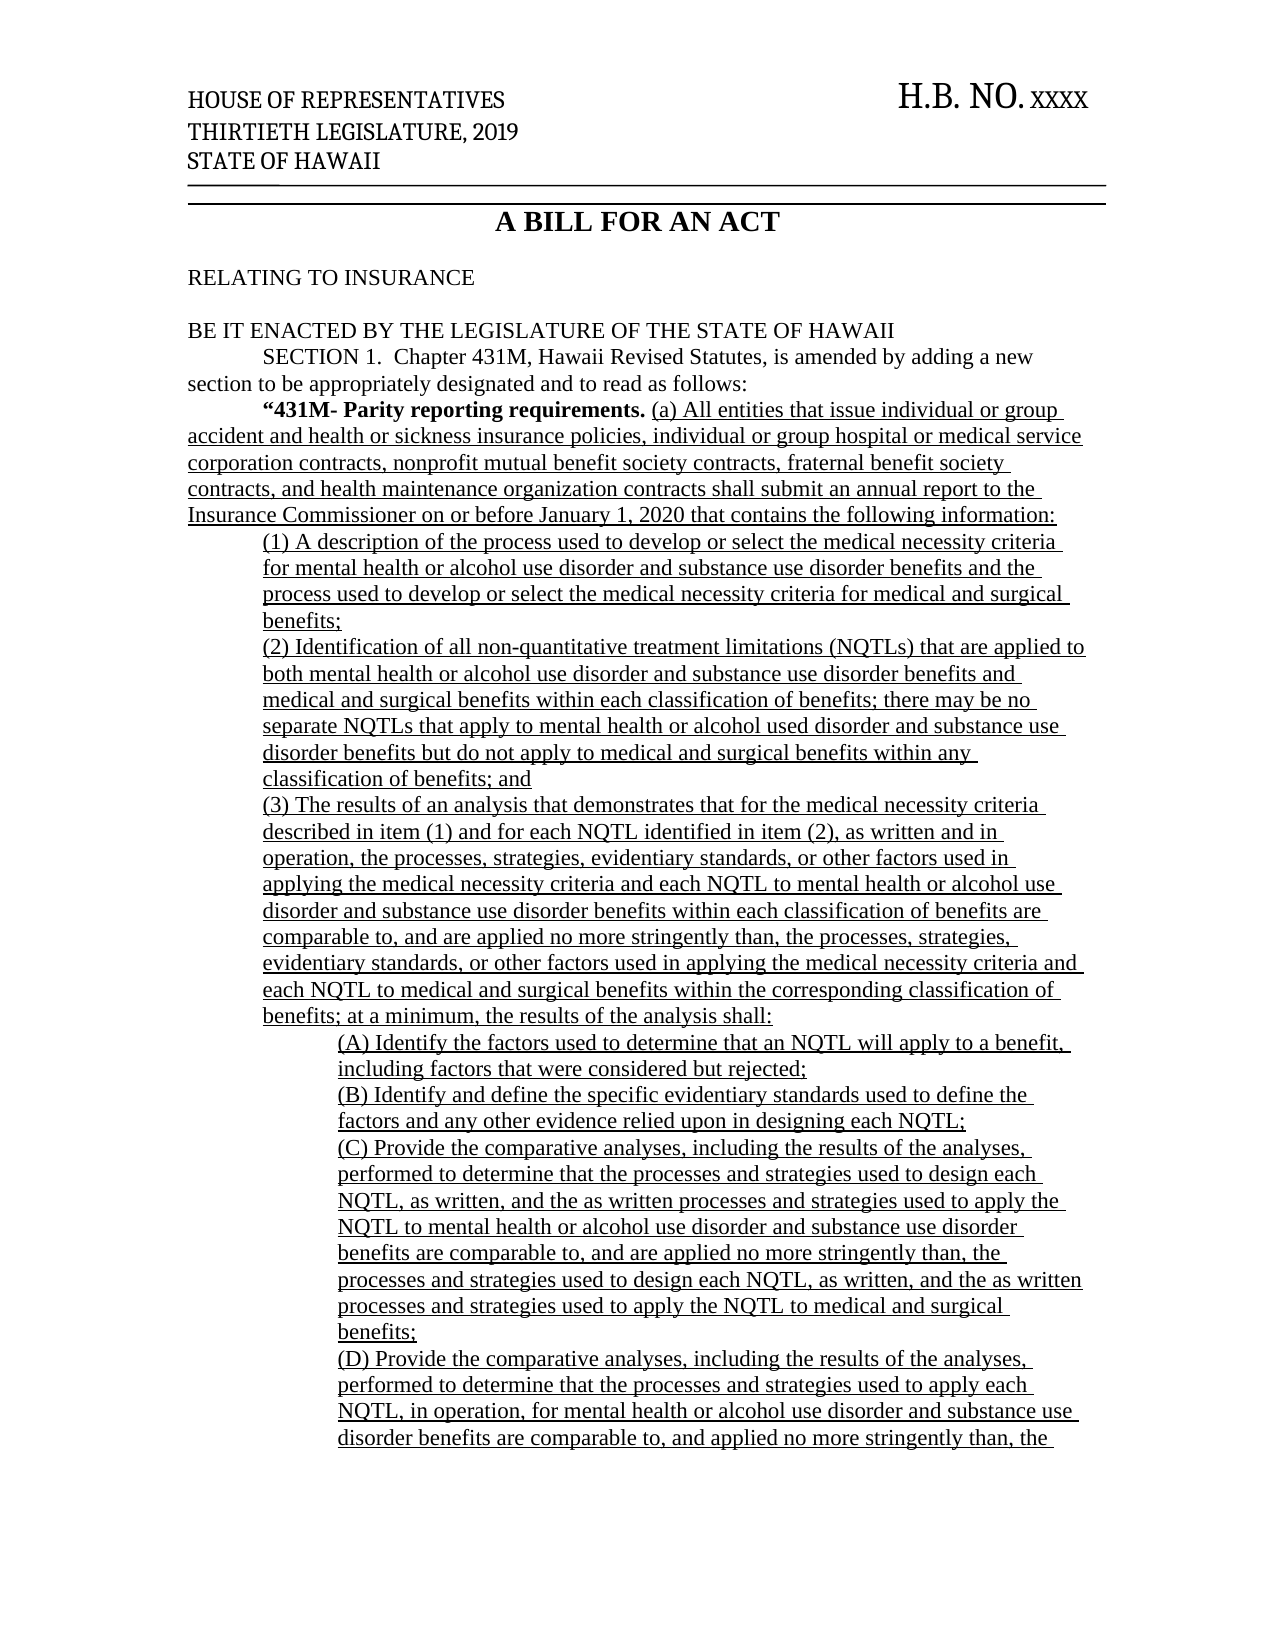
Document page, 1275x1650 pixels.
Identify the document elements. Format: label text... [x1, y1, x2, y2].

text “431M- Parity reporting requirements. (a) All entities that issue individual or group accident and health or sickness insurance policies, individual or group hospital or medical service corporation contracts, nonprofit mutual benefit society contracts, fraternal benefit society contracts, and health maintenance organization contracts shall submit an annual report to the Insurance Commissioner on or before January 1, 2020 that contains the following information: [187, 396, 1087, 528]
text (2) Identification of all non-quantitative treatment limitations (NQTLs) that are applied to both mental health or alcohol use disorder and substance use disorder benefits and medical and surgical benefits within each classification of benefits; there may be no separate NQTLs that apply to mental health or alcohol used disorder and substance use disorder benefits but do not apply to medical and surgical benefits within any classification of benefits; and [262, 633, 1087, 791]
text (1) A description of the process used to develop or select the medical necessity criteria for mental health or alcohol use disorder and substance use disorder benefits and the process used to develop or select the medical necessity criteria for medical and surgical benefits; [262, 528, 1087, 633]
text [337, 1345, 1087, 1450]
text (A) Identify the factors used to determine that an NQTL will apply to a benefit, including factors that were considered but rejected; [337, 1028, 1087, 1081]
text RELATING TO INSURANCE [187, 264, 1087, 291]
text (B) Identify and define the specific evidentiary standards used to define the factors and any other evidence relied upon in designing each NQTL; [337, 1081, 1087, 1134]
text BE IT ENACTED BY THE LEGISLATURE OF THE STATE OF HAWAII [187, 317, 1087, 343]
text A BILL FOR AN ACT [187, 204, 1087, 238]
text (C) Provide the comparative analyses, including the results of the analyses, performed to determine that the processes and strategies used to design each NQTL, as written, and the as written processes and strategies used to apply the NQTL to mental health or alcohol use disorder and substance use disorder benefits are comparable to, and are applied no more stringently than, the processes and strategies used to design each NQTL, as written, and the as written processes and strategies used to apply the NQTL to medical and surgical benefits; [337, 1134, 1087, 1345]
text (3) The results of an analysis that demonstrates that for the medical necessity criteria described in item (1) and for each NQTL identified in item (2), as written and in operation, the processes, strategies, evidentiary standards, or other factors used in applying the medical necessity criteria and each NQTL to mental health or alcohol use disorder and substance use disorder benefits within each classification of benefits are comparable to, and are applied no more stringently than, the processes, strategies, evidentiary standards, or other factors used in applying the medical necessity criteria and each NQTL to medical and surgical benefits within the corresponding classification of benefits; at a minimum, the results of the analysis shall: [262, 791, 1087, 1028]
text SECTION 1. Chapter 431M, Hawaii Revised Statutes, is amended by adding a new section to be appropriately designated and to read as follows: [187, 343, 1087, 396]
